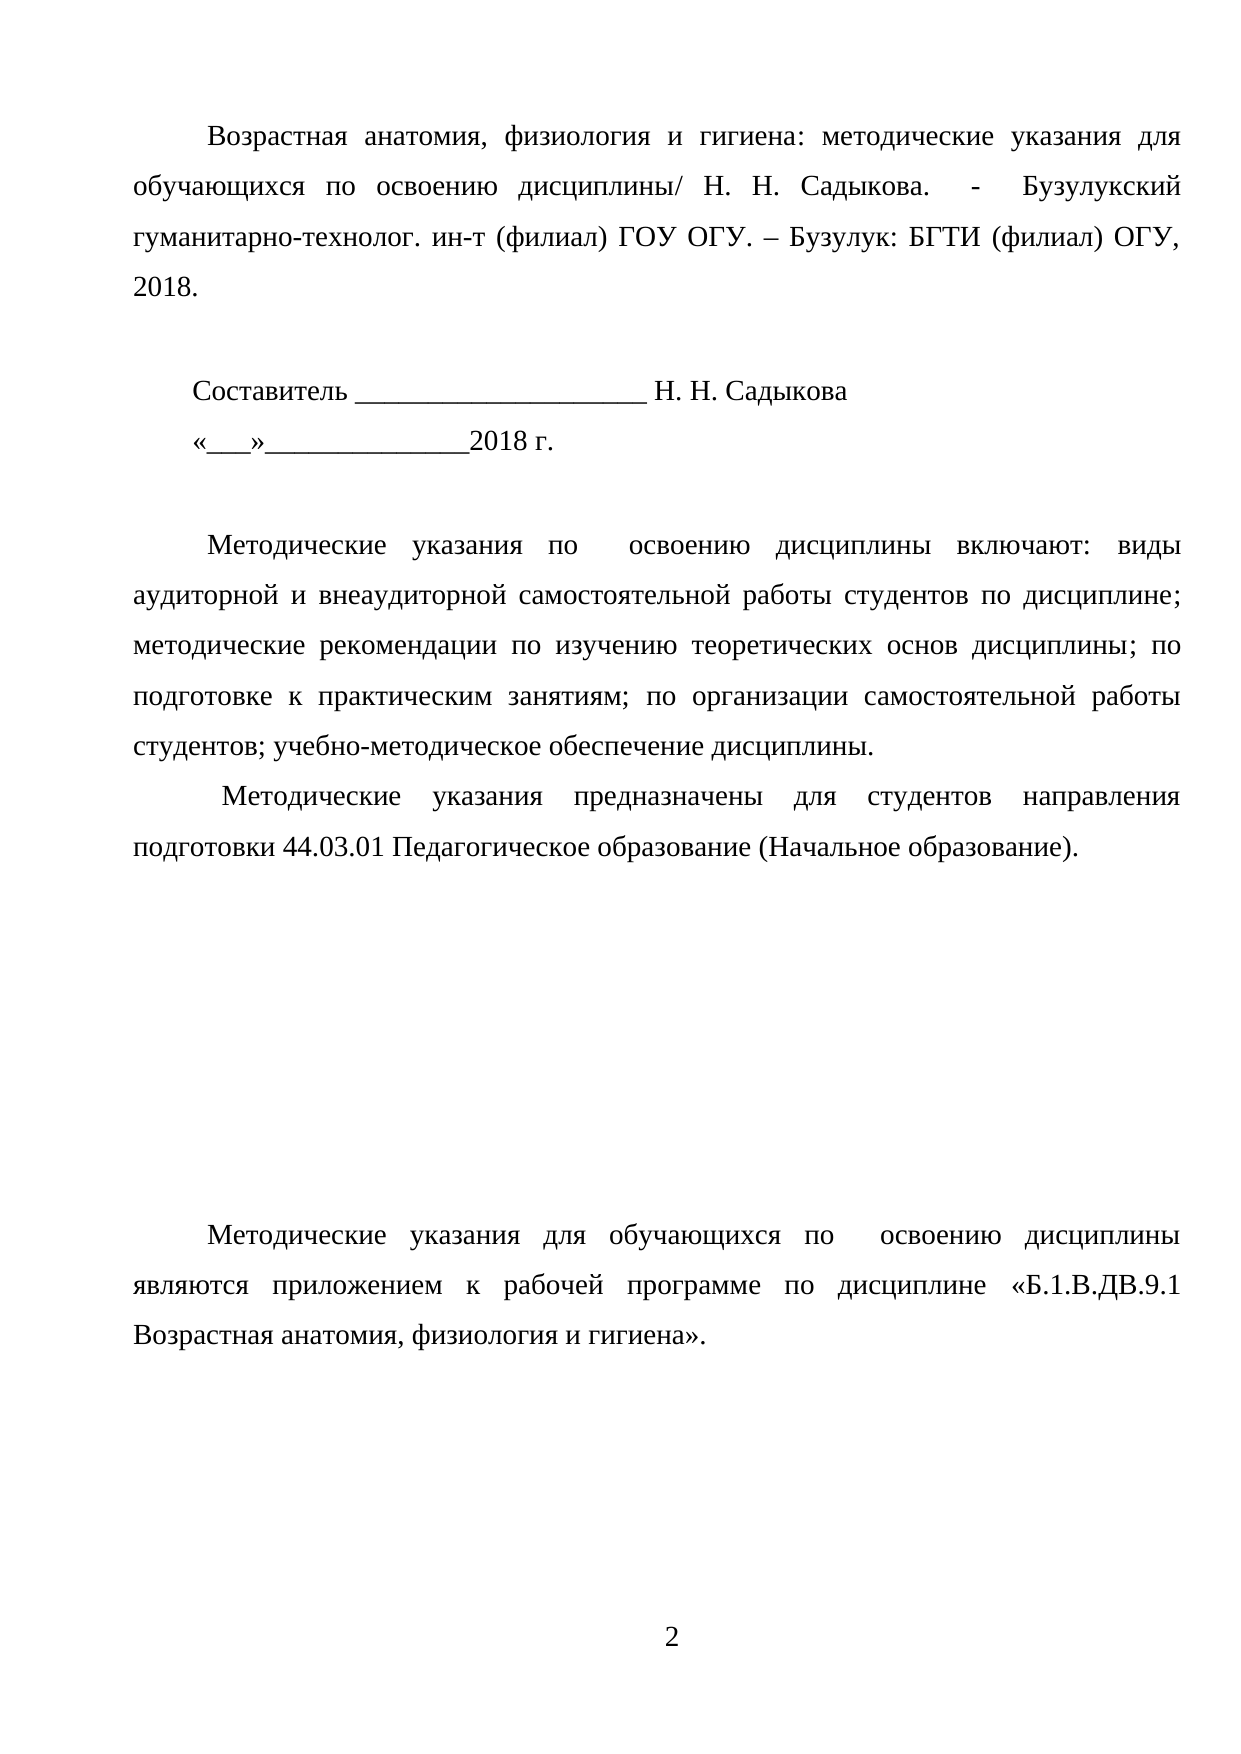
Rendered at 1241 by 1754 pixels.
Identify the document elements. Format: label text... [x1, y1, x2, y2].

text Возрастная анатомия, физиология и гигиена: методические указания для обучающихся по освоению дисциплины/ Н. Н. Садыкова. - Бузулукский гуманитарно-технолог. ин-т (филиал) ГОУ ОГУ. – Бузулук: БГТИ (филиал) ОГУ, 2018. [133, 118, 1181, 303]
text Методические указания предназначены для студентов направления подготовки 44.03.01 Педагогическое образование (Начальное образование). [133, 778, 1181, 862]
text Методические указания для обучающихся по освоению дисциплины являются приложением к рабочей программе по дисциплине «Б.1.В.ДВ.9.1 Возрастная анатомия, физиология и гигиена». [133, 1217, 1181, 1351]
text Составитель ____________________ Н. Н. Садыкова [133, 373, 1181, 406]
text Методические указания по освоению дисциплины включают: виды аудиторной и внеаудиторной самостоятельной работы студентов по дисциплине; методические рекомендации по изучению теоретических основ дисциплины; по подготовке к практическим занятиям; по организации самостоятельной работы студентов; учебно-методическое обеспечение дисциплины. [133, 527, 1181, 762]
text «___»______________2018 г. [133, 423, 1181, 457]
